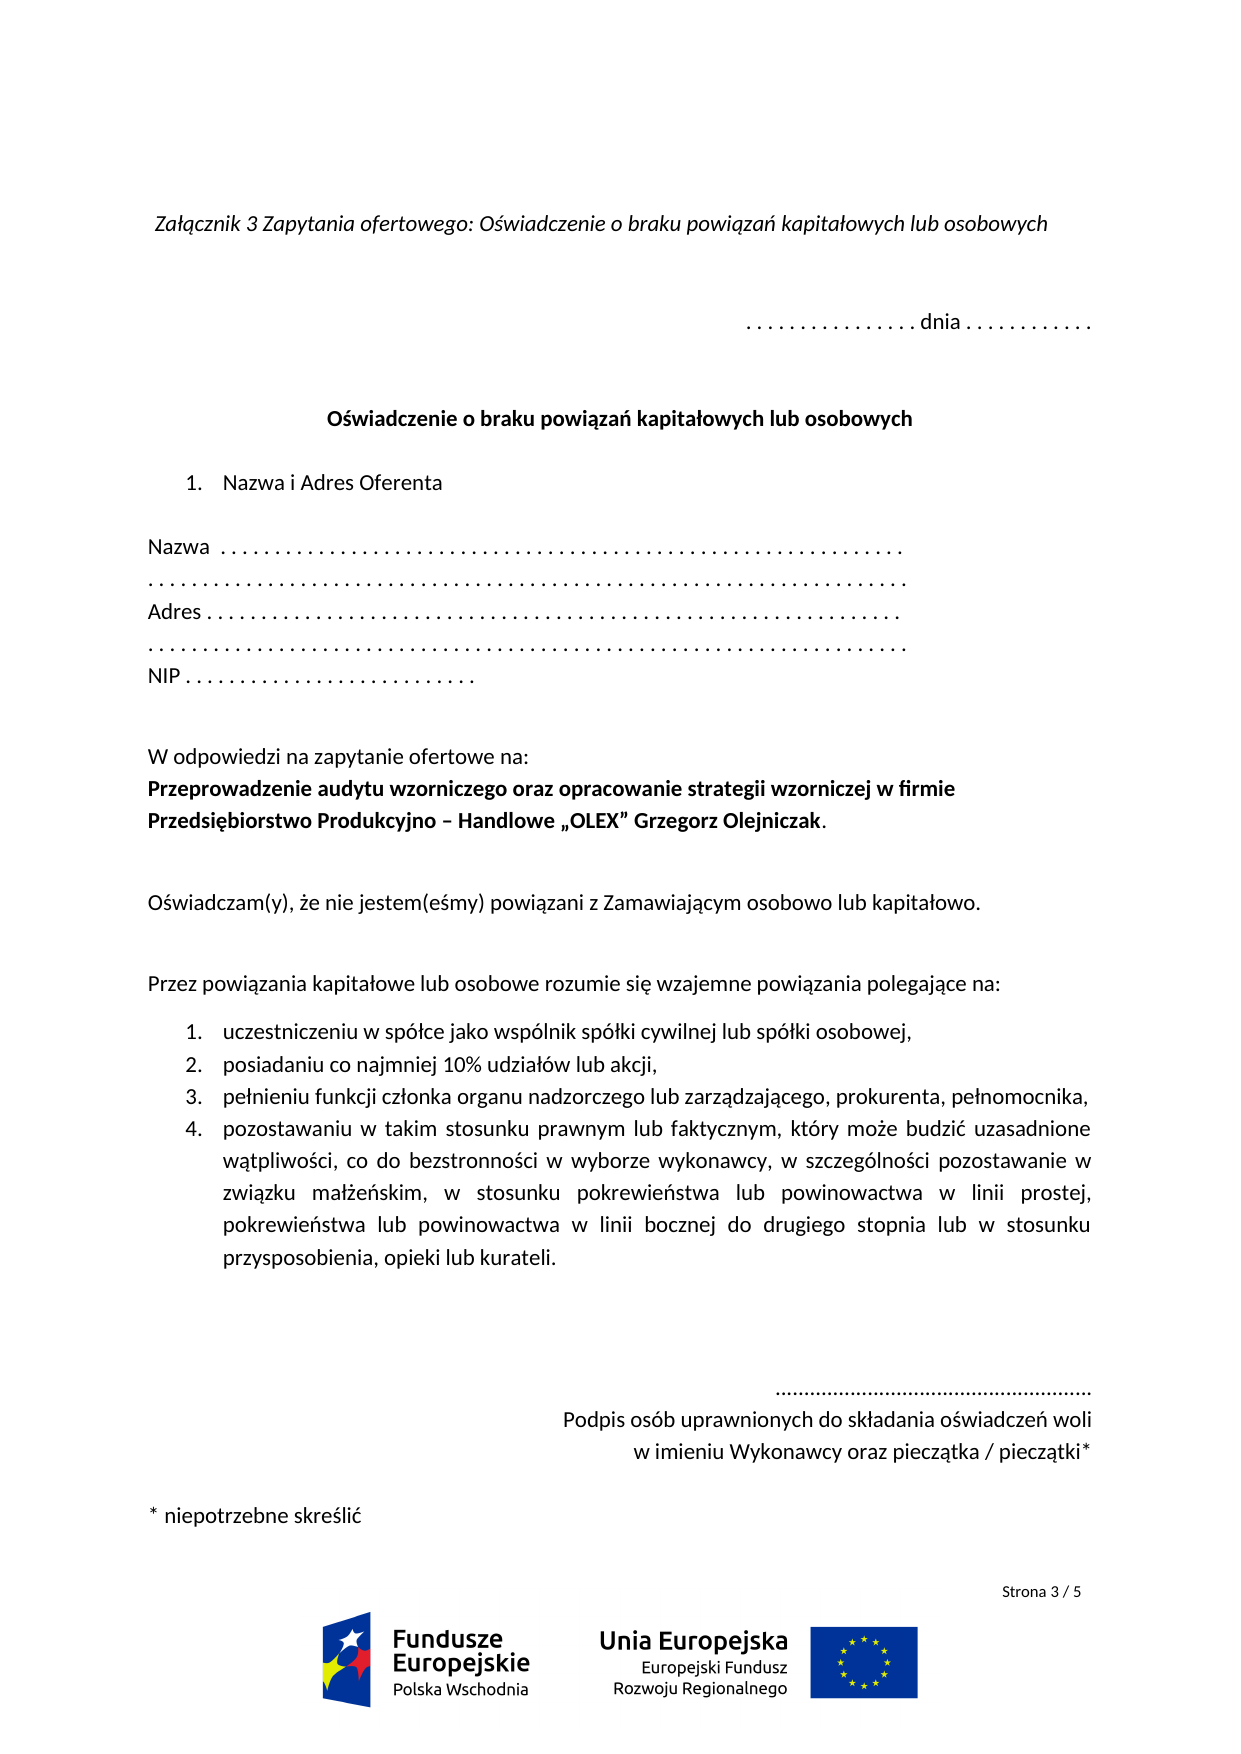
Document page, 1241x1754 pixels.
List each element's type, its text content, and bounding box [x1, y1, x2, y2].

text W odpowiedzi na zapytanie ofertowe na: [148, 742, 1093, 770]
text Załącznik 3 Zapytania ofertowego: Oświadczenie o braku powiązań kapitałowych lub osobowych [154, 209, 1093, 237]
picture [299, 1588, 941, 1731]
list posiadaniu co najmniej 10% udziałów lub akcji, [185, 1050, 1093, 1078]
text Przeprowadzenie audytu wzorniczego oraz opracowanie strategii wzorniczej w firmie Przedsiębiorstwo Produkcyjno – Handlowe „OLEX” Grzegorz Olejniczak. [148, 774, 1093, 834]
list pozostawaniu w takim stosunku prawnym lub faktycznym, który może budzić uzasadnione wątpliwości, co do bezstronności w wyborze wykonawcy, w szczególności pozostawanie w związku małżeńskim, w stosunku pokrewieństwa lub powinowactwa w linii prostej, pokrewieństwa lub powinowactwa w linii bocznej do drugiego stopnia lub w stosunku przysposobienia, opieki lub kurateli. [185, 1114, 1093, 1271]
text * niepotrzebne skreślić [148, 1501, 1093, 1529]
text Oświadczenie o braku powiązań kapitałowych lub osobowych [148, 404, 1093, 432]
text Adres . . . . . . . . . . . . . . . . . . . . . . . . . . . . . . . . . . . . . . . . . . . . . . . . . . . . . . . . . . . . . . . . [148, 597, 1093, 625]
text . . . . . . . . . . . . . . . . dnia . . . . . . . . . . . . [148, 307, 1093, 335]
text . . . . . . . . . . . . . . . . . . . . . . . . . . . . . . . . . . . . . . . . . . . . . . . . . . . . . . . . . . . . . . . . . . . . . . [148, 564, 1093, 593]
text . . . . . . . . . . . . . . . . . . . . . . . . . . . . . . . . . . . . . . . . . . . . . . . . . . . . . . . . . . . . . . . . . . . . . . [148, 629, 1093, 657]
text Podpis osób uprawnionych do składania oświadczeń woli [148, 1405, 1093, 1433]
list Nazwa i Adres Oferenta [185, 468, 1093, 496]
text NIP . . . . . . . . . . . . . . . . . . . . . . . . . . . [148, 661, 1093, 689]
text Nazwa . . . . . . . . . . . . . . . . . . . . . . . . . . . . . . . . . . . . . . . . . . . . . . . . . . . . . . . . . . . . . . . [148, 532, 1093, 560]
list pełnieniu funkcji członka organu nadzorczego lub zarządzającego, prokurenta, pełnomocnika, [185, 1082, 1093, 1110]
text Oświadczam(y), że nie jestem(eśmy) powiązani z Zamawiającym osobowo lub kapitałowo. [148, 888, 1093, 916]
text ....................................................... [148, 1373, 1093, 1401]
text Przez powiązania kapitałowe lub osobowe rozumie się wzajemne powiązania polegające na: [148, 969, 1093, 997]
list uczestniczeniu w spółce jako wspólnik spółki cywilnej lub spółki osobowej, [185, 1017, 1093, 1046]
text w imieniu Wykonawcy oraz pieczątka / pieczątki* [148, 1437, 1093, 1465]
